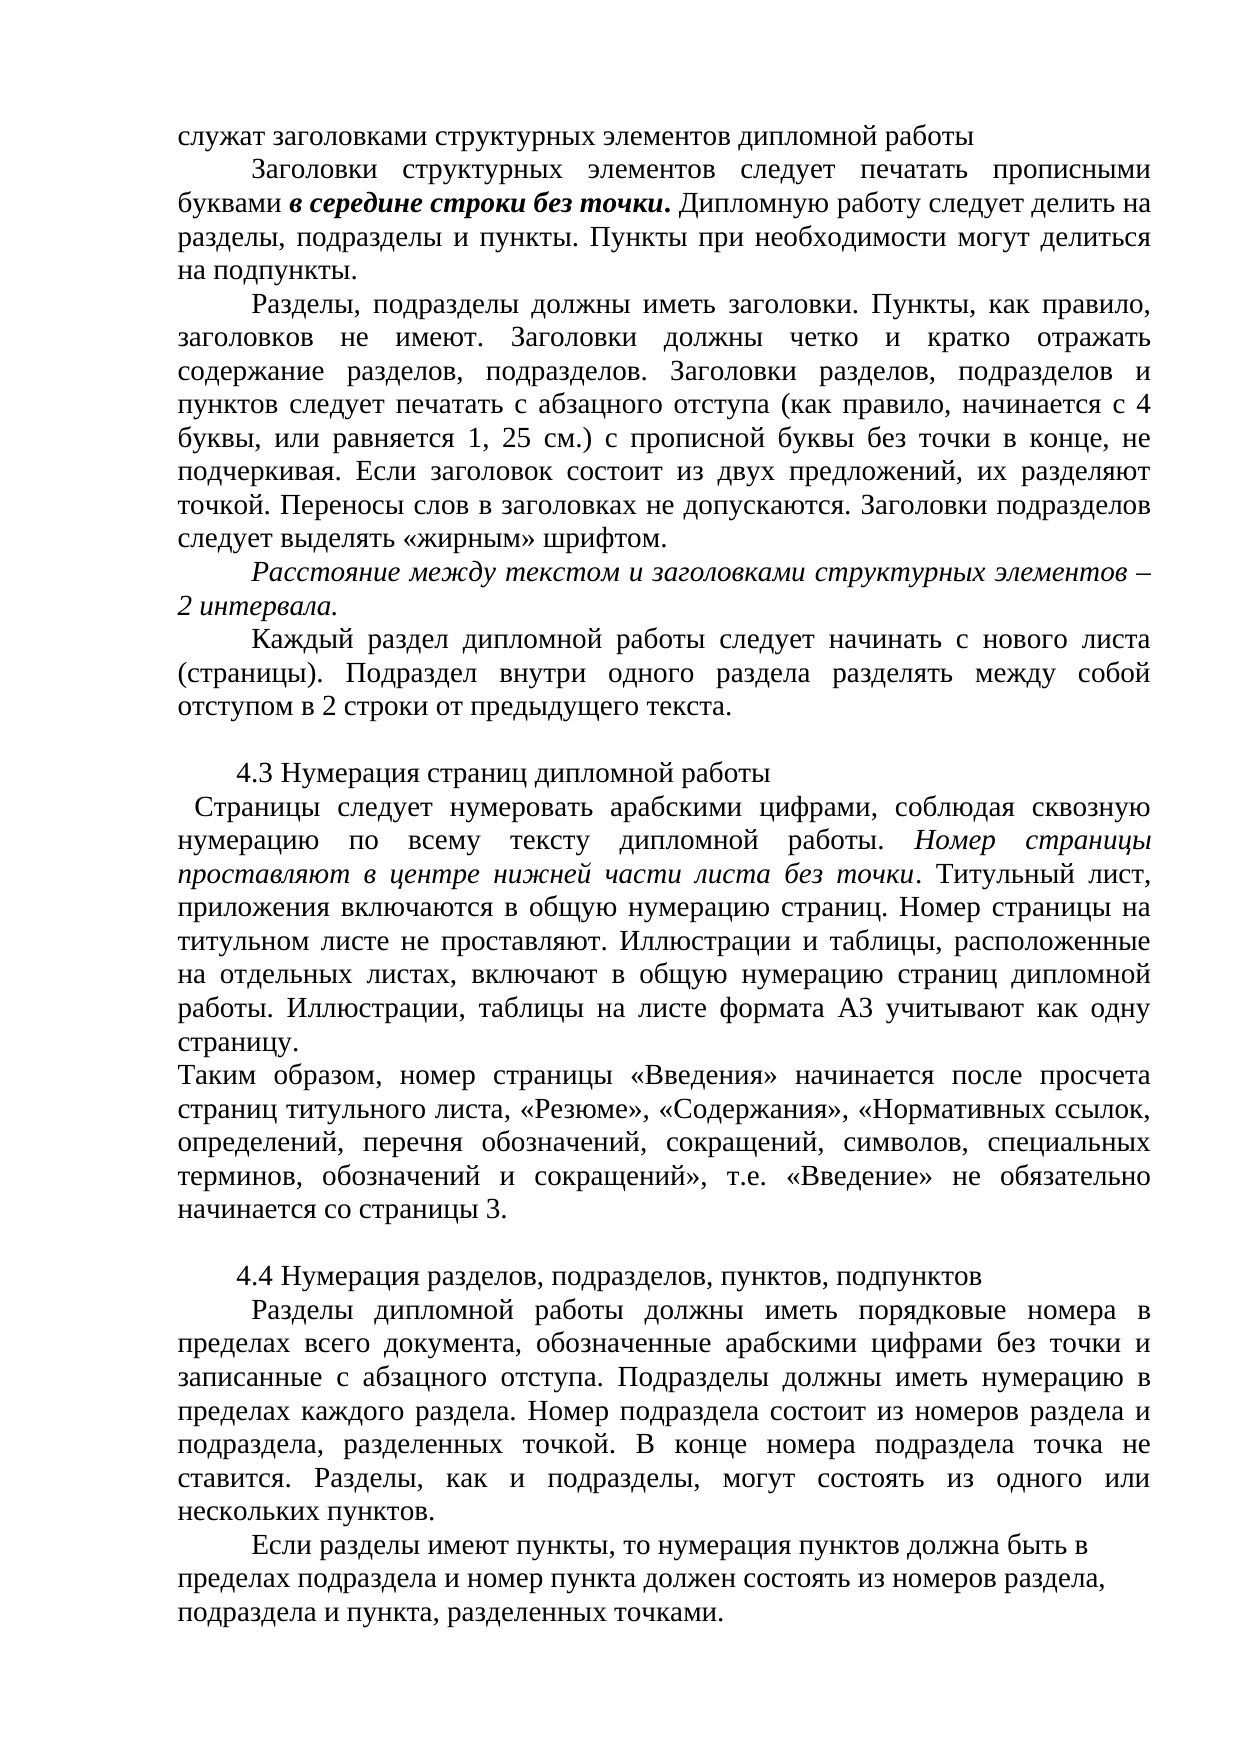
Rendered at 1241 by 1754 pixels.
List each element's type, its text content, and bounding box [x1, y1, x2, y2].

text Страницы следует нумеровать арабскими цифрами, соблюдая сквозную нумерацию по всему тексту дипломной работы. Номер страницы проставляют в центре нижней части листа без точки. Титульный лист, приложения включаются в общую нумерацию страниц. Номер страницы на титульном листе не проставляют. Иллюстрации и таблицы, расположенные на отдельных листах, включают в общую нумерацию страниц дипломной работы. Иллюстрации, таблицы на листе формата A3 учитывают как одну страницу. [177, 789, 1152, 1057]
text Если разделы имеют пункты, то нумерация пунктов должна быть в пределах подраздела и номер пункта должен состоять из номеров раздела, подраздела и пункта, разделенных точками. [177, 1527, 1152, 1627]
text Разделы, подразделы должны иметь заголовки. Пункты, как правило, заголовков не имеют. Заголовки должны четко и кратко отражать содержание разделов, подразделов. Заголовки разделов, подразделов и пунктов следует печатать с абзацного отступа (как правило, начинается с 4 буквы, или равняется 1, 25 см.) с прописной буквы без точки в конце, не подчеркивая. Если заголовок состоит из двух предложений, их разделяют точкой. Переносы слов в заголовках не допускаются. Заголовки подразделов следует выделять «жирным» шрифтом. [177, 286, 1152, 554]
text Каждый раздел дипломной работы следует начинать с нового листа (страницы). Подраздел внутри одного раздела разделять между собой отступом в 2 строки от предыдущего текста. [177, 621, 1152, 722]
text Расстояние между текстом и заголовками структурных элементов – 2 интервала. [177, 554, 1152, 621]
list Нумерация разделов, подразделов, пунктов, подпунктов [177, 1258, 1152, 1292]
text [177, 118, 1152, 152]
text Разделы дипломной работы должны иметь порядковые номера в пределах всего документа, обозначенные арабскими цифрами без точки и записанные с абзацного отступа. Подразделы должны иметь нумерацию в пределах каждого раздела. Номер подраздела состоит из номеров раздела и подраздела, разделенных точкой. В конце номера подраздела точка не ставится. Разделы, как и подразделы, могут состоять из одного или нескольких пунктов. [177, 1292, 1152, 1527]
text Заголовки структурных элементов следует печатать прописными буквами в середине строки без точки. Дипломную работу следует делить на разделы, подразделы и пункты. Пункты при необходимости могут делиться на подпункты. [177, 152, 1152, 286]
list Нумерация страниц дипломной работы [177, 755, 1152, 789]
text Таким образом, номер страницы «Введения» начинается после просчета страниц титульного листа, «Резюме», «Содержания», «Нормативных ссылок, определений, перечня обозначений, сокращений, символов, специальных терминов, обозначений и сокращений», т.е. «Введение» не обязательно начинается со страницы 3. [177, 1057, 1152, 1225]
